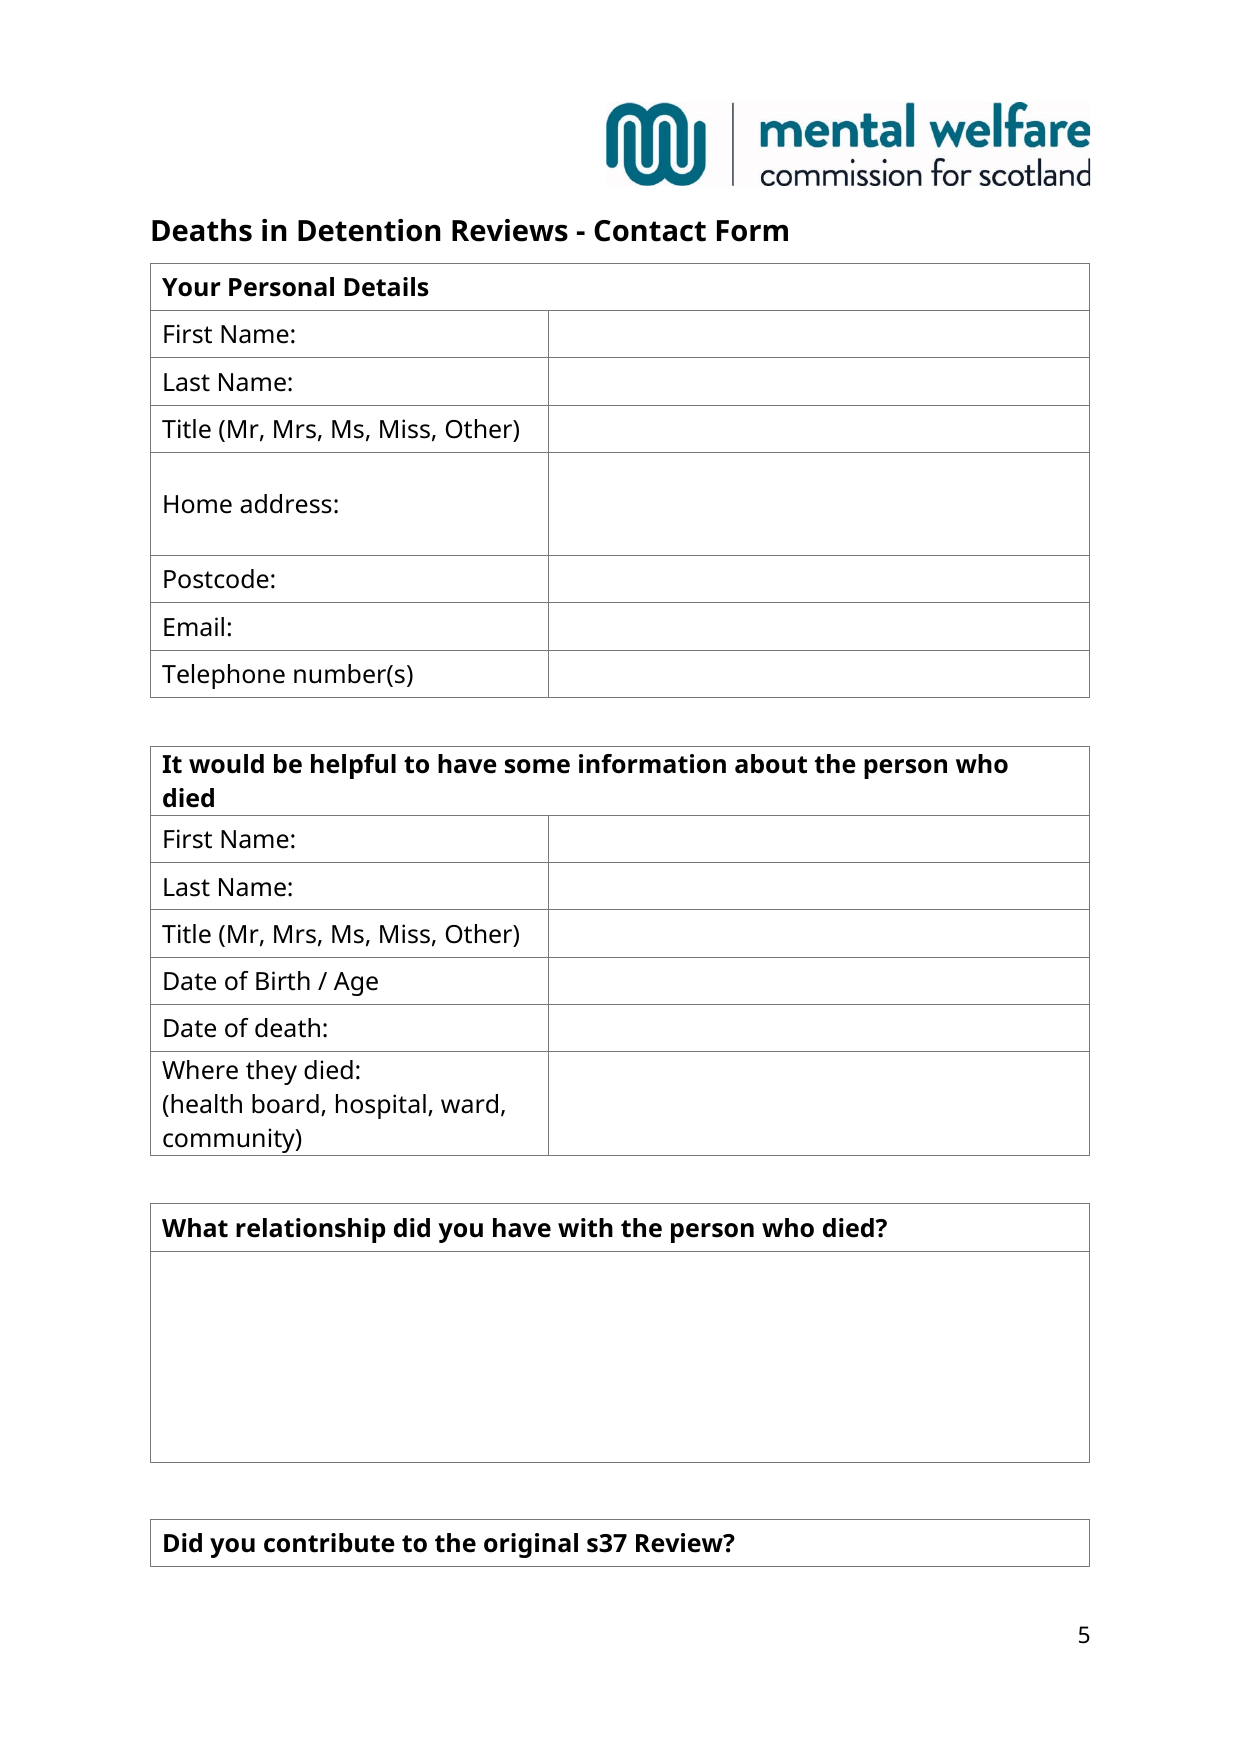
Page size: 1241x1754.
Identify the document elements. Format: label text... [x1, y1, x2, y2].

table_cell Last Name: [151, 863, 548, 909]
table_cell First Name: [151, 816, 548, 862]
table_cell First Name: [151, 311, 548, 357]
table_header It would be helpful to have some information about the person who died [151, 747, 1089, 815]
table_cell [151, 1252, 1089, 1462]
table_cell Date of Birth / Age [151, 958, 548, 1004]
table_cell [549, 910, 1089, 957]
table_cell Home address: [151, 453, 548, 555]
table_cell [549, 603, 1089, 649]
picture [1075, 127, 1085, 131]
table_cell [549, 406, 1089, 452]
table_cell Last Name: [151, 358, 548, 404]
table_cell Date of death: [151, 1005, 548, 1051]
text Deaths in Detention Reviews - Contact Form [150, 210, 1081, 250]
table_cell [549, 958, 1089, 1004]
table_cell Postcode: [151, 556, 548, 602]
table_header Did you contribute to the original s37 Review? [151, 1520, 1089, 1566]
table_cell [549, 651, 1089, 697]
table_cell [549, 816, 1089, 862]
table_cell [549, 863, 1089, 909]
table_header What relationship did you have with the person who died? [151, 1204, 1089, 1251]
table_cell [549, 1052, 1089, 1154]
table_cell Title (Mr, Mrs, Ms, Miss, Other) [151, 910, 548, 957]
table_cell [549, 358, 1089, 404]
table_cell Where they died: (health board, hospital, ward, community) [151, 1052, 548, 1154]
table_cell [549, 311, 1089, 357]
table_cell [549, 556, 1089, 602]
table_header Your Personal Details [151, 264, 1089, 310]
table_cell [549, 1005, 1089, 1051]
table_cell [549, 453, 1089, 555]
picture [652, 178, 678, 186]
table_cell Title (Mr, Mrs, Ms, Miss, Other) [151, 406, 548, 452]
table_cell Telephone number(s) [151, 651, 548, 697]
picture [606, 102, 1091, 186]
table_cell Email: [151, 603, 548, 649]
